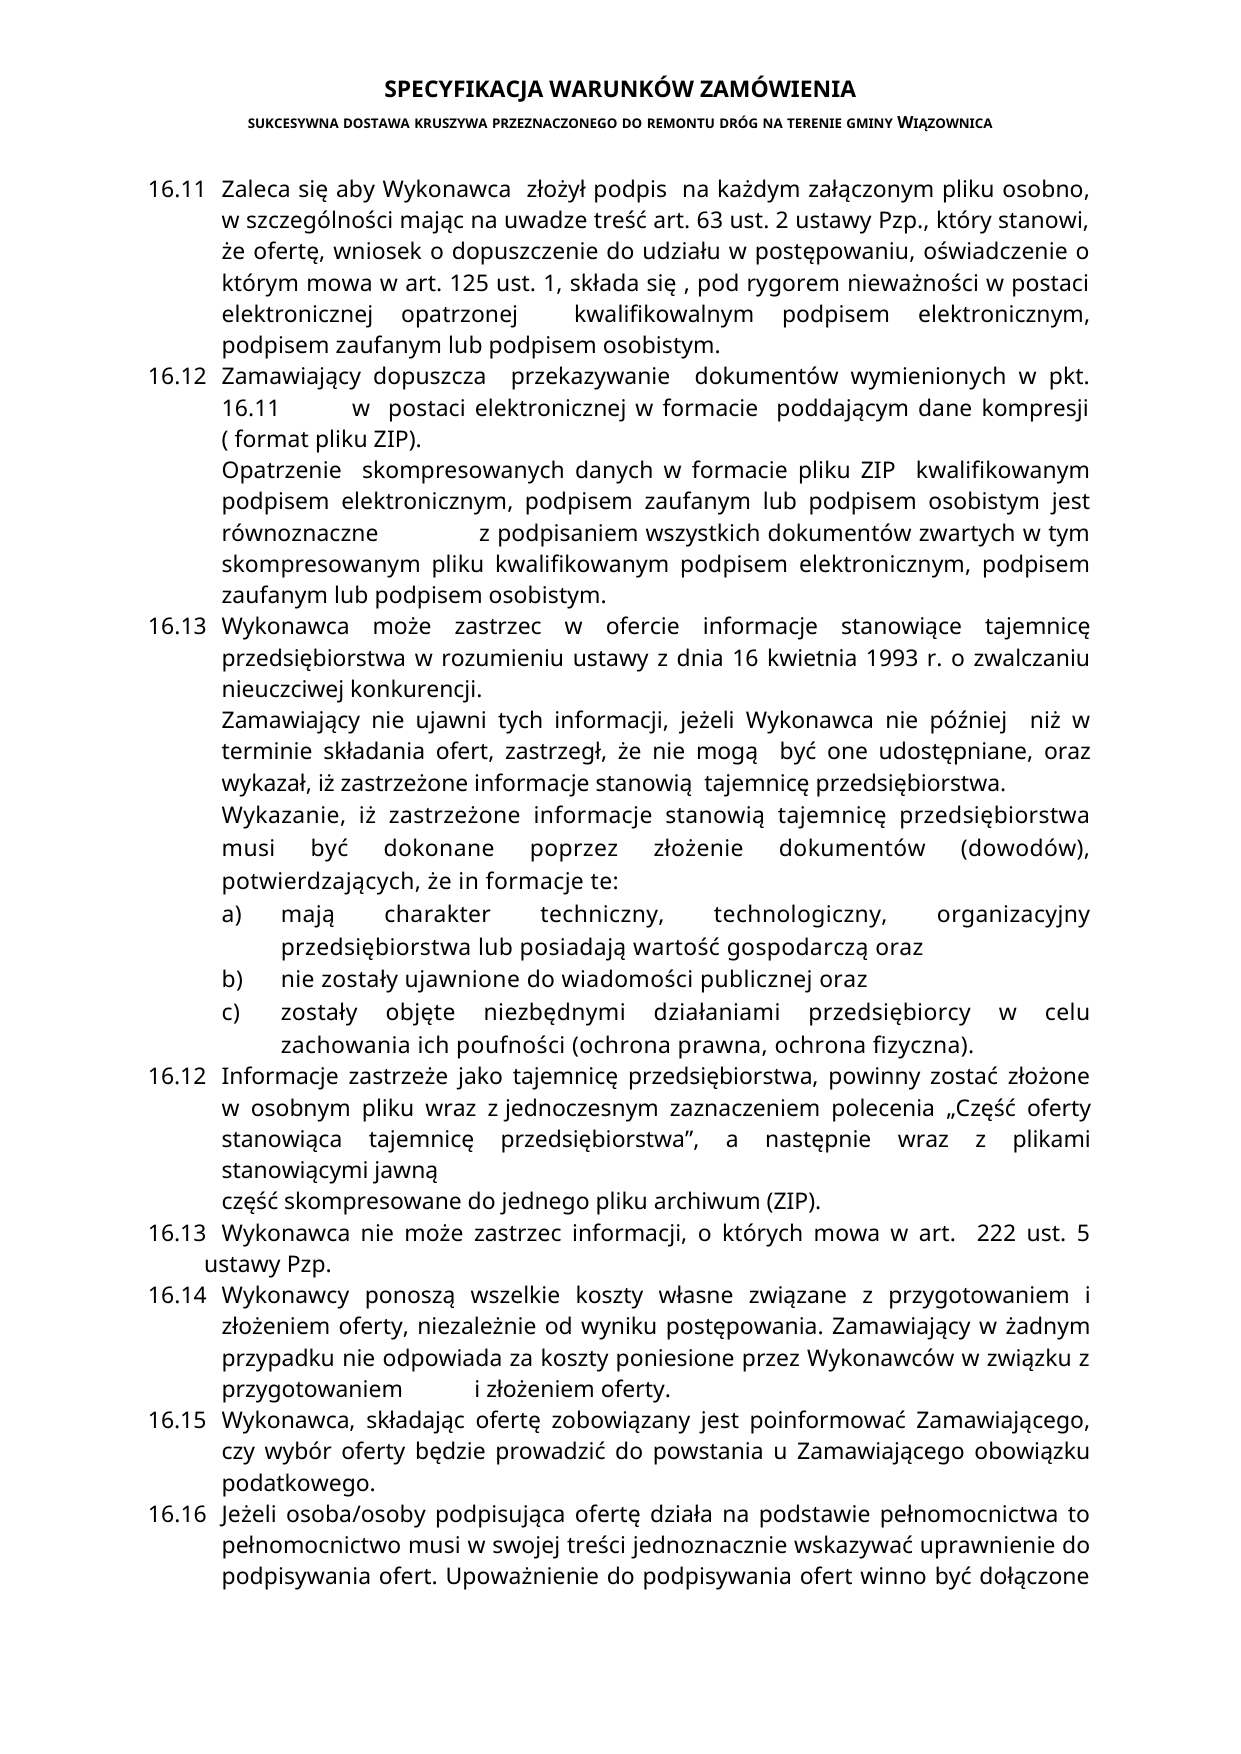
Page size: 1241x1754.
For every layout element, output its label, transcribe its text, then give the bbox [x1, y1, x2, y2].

text część skompresowane do jednego pliku archiwum (ZIP). [148, 1185, 1091, 1217]
list mają charakter techniczny, technologiczny, organizacyjny przedsiębiorstwa lub posiadają wartość gospodarczą oraz [221, 896, 1091, 962]
list Zamawiający nie ujawni tych informacji, jeżeli Wykonawca nie później niż w terminie składania ofert, zastrzegł, że nie mogą być one udostępniane, oraz wykazał, iż zastrzeżone informacje stanowią tajemnicę przedsiębiorstwa. [221, 704, 1091, 798]
list Wykonawca, składając ofertę zobowiązany jest poinformować Zamawiającego, czy wybór oferty będzie prowadzić do powstania u Zamawiającego obowiązku podatkowego. [148, 1404, 1091, 1498]
list nie zostały ujawnione do wiadomości publicznej oraz [221, 962, 1091, 995]
list Wykonawcy ponoszą wszelkie koszty własne związane z przygotowaniem i złożeniem oferty, niezależnie od wyniku postępowania. Zamawiający w żadnym przypadku nie odpowiada za koszty poniesione przez Wykonawców w związku z przygotowaniem i złożeniem oferty. [148, 1279, 1091, 1404]
list Wykonawca może zastrzec w ofercie informacje stanowiące tajemnicę przedsiębiorstwa w rozumieniu ustawy z dnia 16 kwietnia 1993 r. o zwalczaniu nieuczciwej konkurencji. [148, 610, 1091, 704]
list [148, 1498, 1091, 1592]
text 16.12 Informacje zastrzeże jako tajemnicę przedsiębiorstwa, powinny zostać złożone w osobnym pliku wraz z jednoczesnym zaznaczeniem polecenia „Część oferty stanowiąca tajemnicę przedsiębiorstwa”, a następnie wraz z plikami stanowiącymi jawną [148, 1060, 1091, 1185]
list Wykonawca nie może zastrzec informacji, o których mowa w art. 222 ust. 5 ustawy Pzp. [148, 1217, 1091, 1279]
list Zaleca się aby Wykonawca złożył podpis na każdym załączonym pliku osobno, w szczególności mając na uwadze treść art. 63 ust. 2 ustawy Pzp., który stanowi, że ofertę, wniosek o dopuszczenie do udziału w postępowaniu, oświadczenie o którym mowa w art. 125 ust. 1, składa się , pod rygorem nieważności w postaci elektronicznej opatrzonej kwalifikowalnym podpisem elektronicznym, podpisem zaufanym lub podpisem osobistym. [148, 173, 1091, 360]
text Wykazanie, iż zastrzeżone informacje stanowią tajemnicę przedsiębiorstwa musi być dokonane poprzez złożenie dokumentów (dowodów), potwierdzających, że in formacje te: [221, 798, 1091, 896]
list Zamawiający dopuszcza przekazywanie dokumentów wymienionych w pkt. 16.11 w postaci elektronicznej w formacie poddającym dane kompresji ( format pliku ZIP). [148, 360, 1091, 454]
list zostały objęte niezbędnymi działaniami przedsiębiorcy w celu zachowania ich poufności (ochrona prawna, ochrona fizyczna). [221, 995, 1091, 1060]
list Opatrzenie skompresowanych danych w formacie pliku ZIP kwalifikowanym podpisem elektronicznym, podpisem zaufanym lub podpisem osobistym jest równoznaczne z podpisaniem wszystkich dokumentów zwartych w tym skompresowanym pliku kwalifikowanym podpisem elektronicznym, podpisem zaufanym lub podpisem osobistym. [221, 454, 1091, 610]
